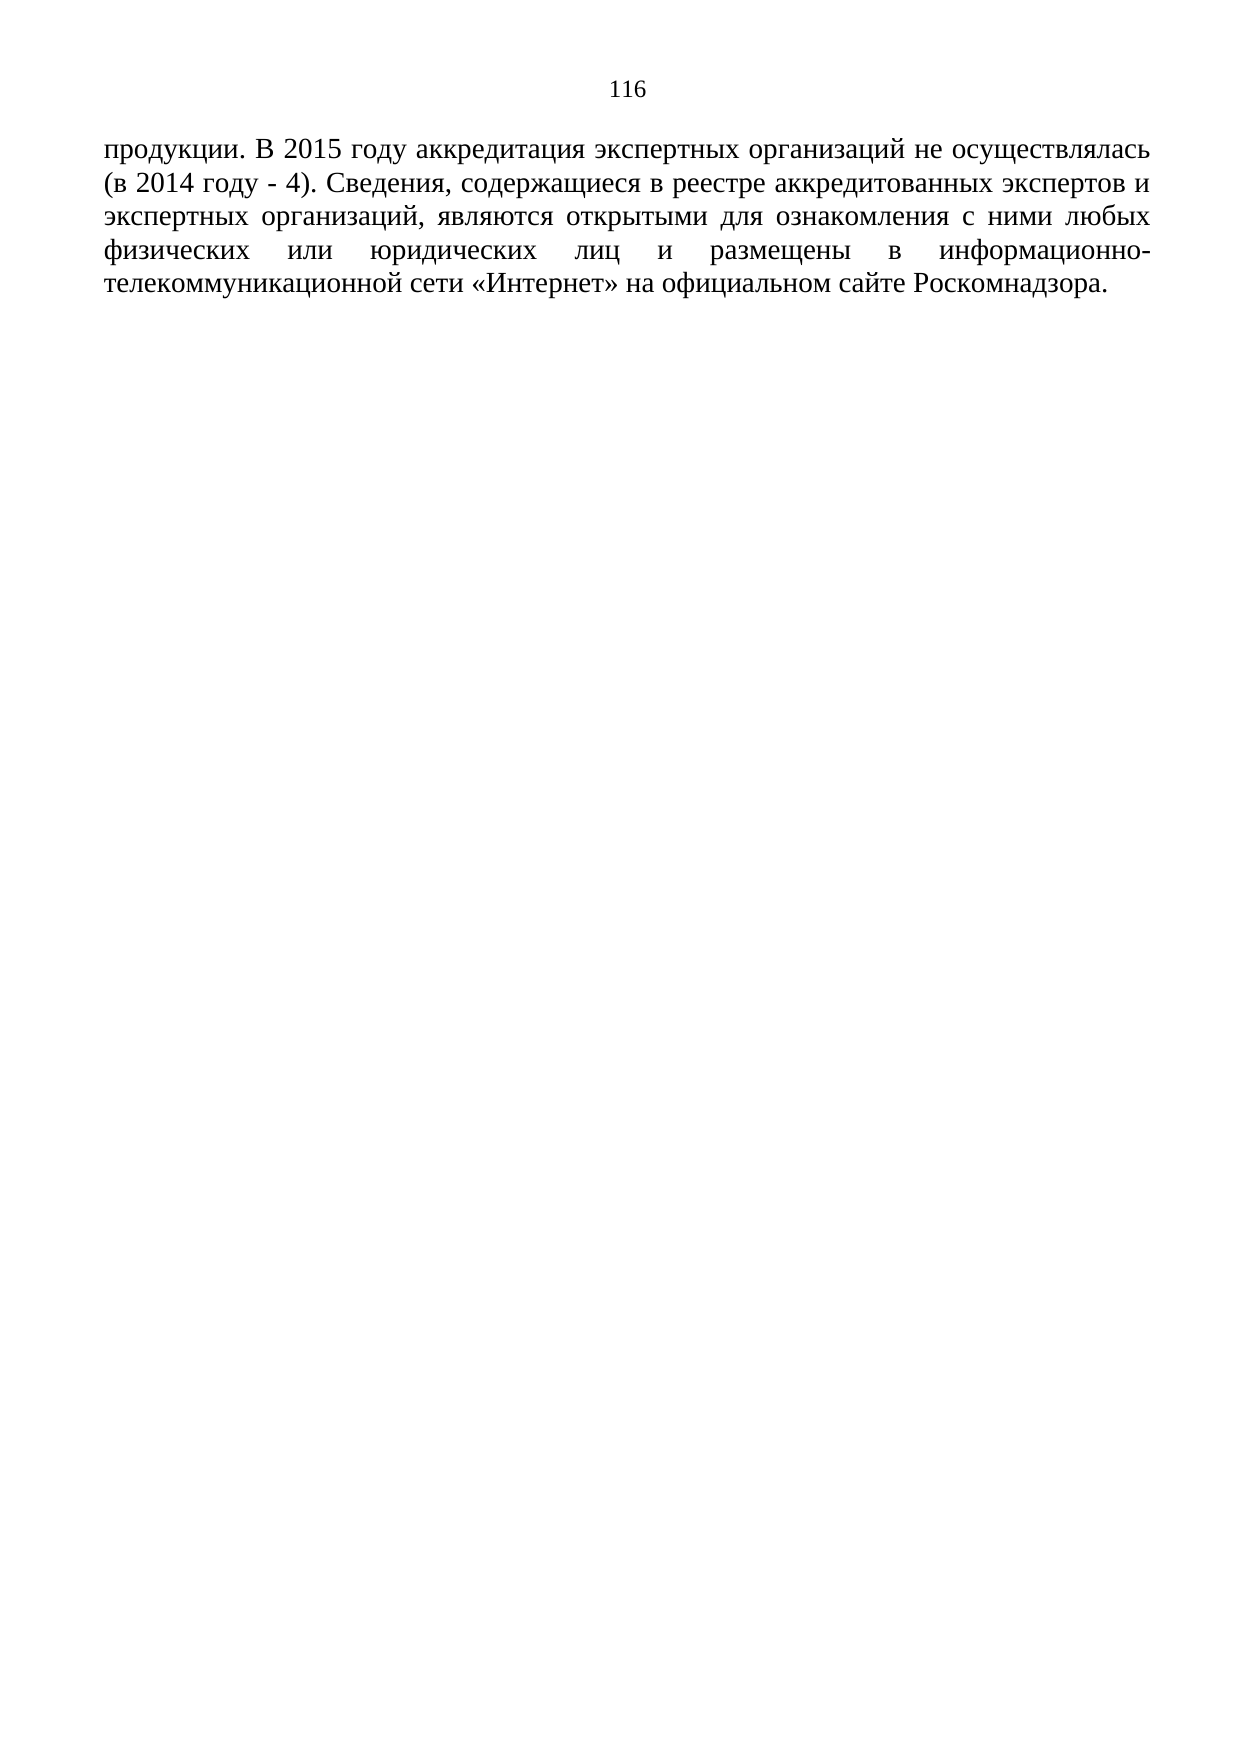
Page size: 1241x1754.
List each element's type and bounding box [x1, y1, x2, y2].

text [103, 131, 1152, 299]
